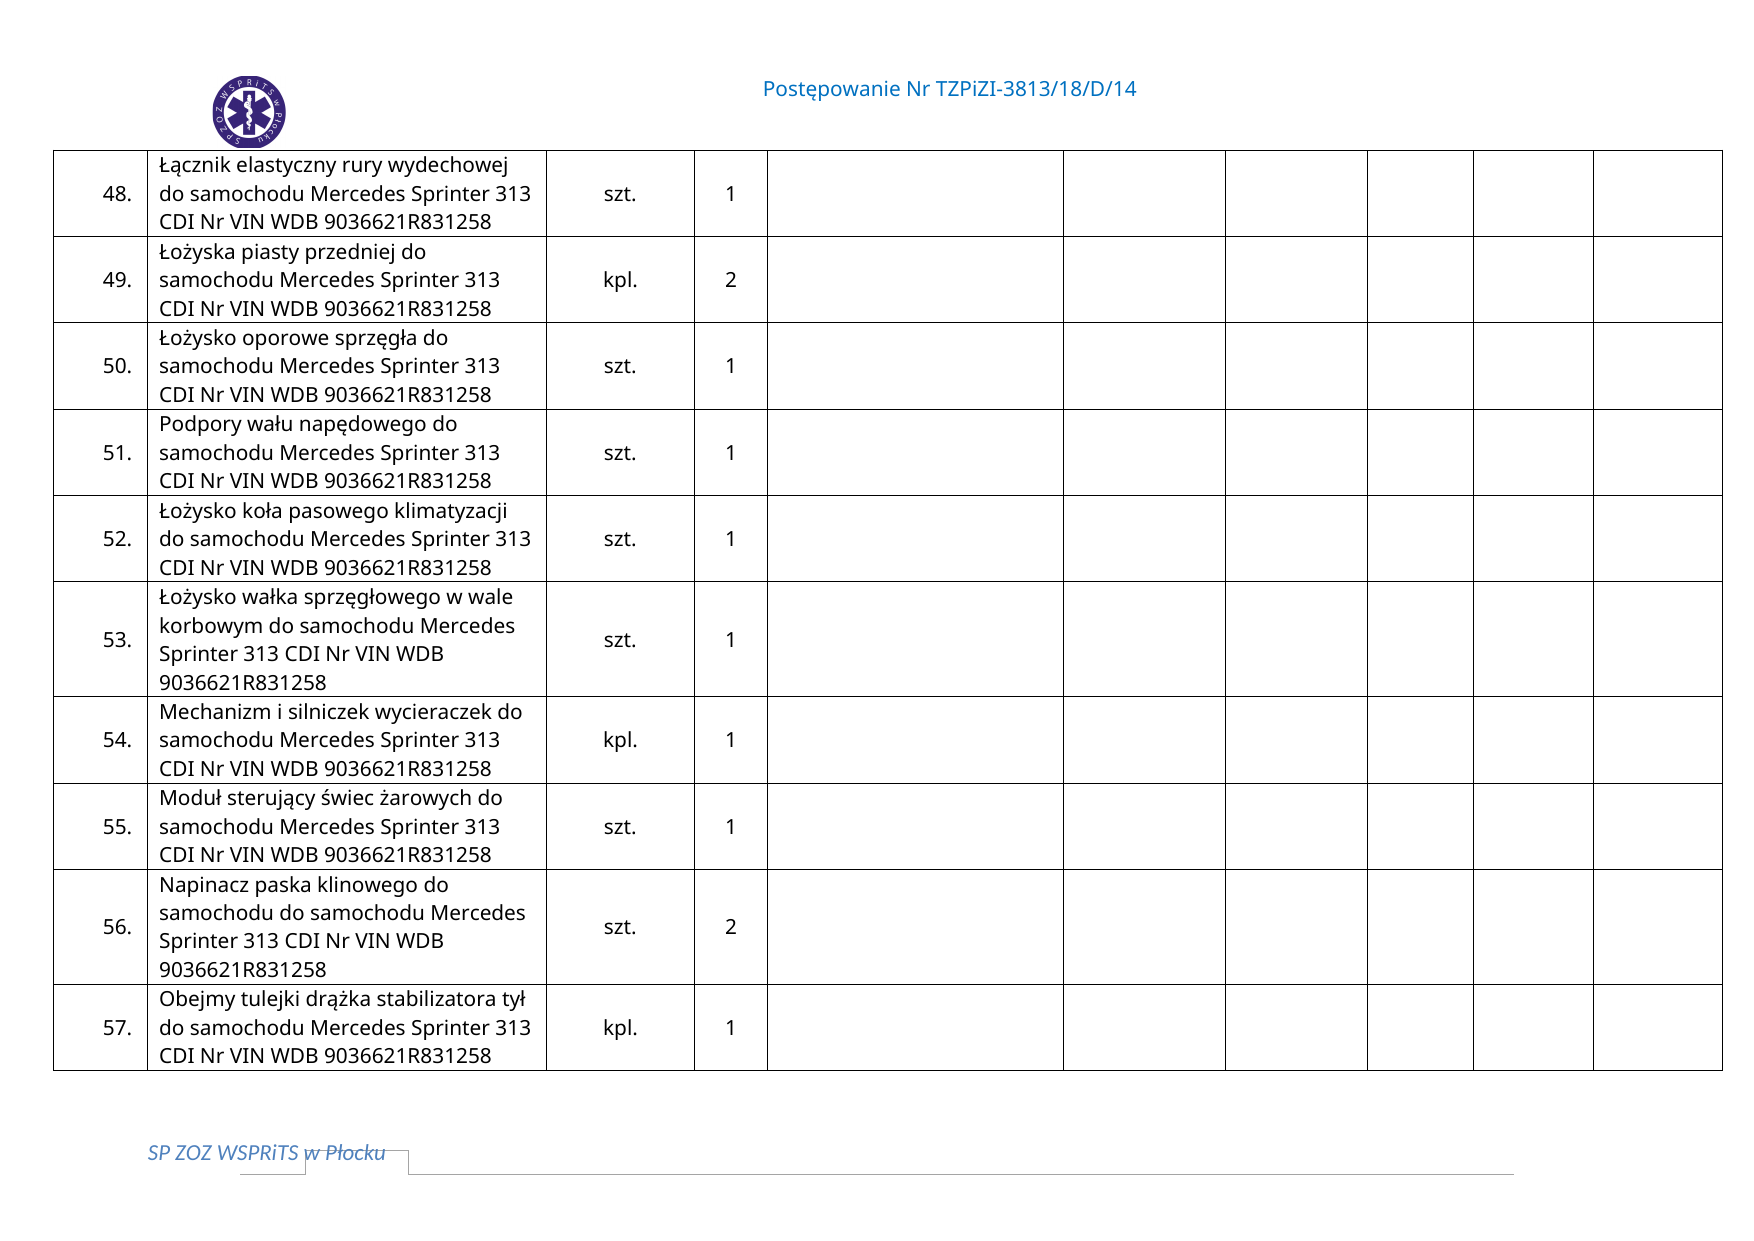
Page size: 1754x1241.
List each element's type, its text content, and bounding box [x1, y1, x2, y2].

table_cell [1368, 237, 1473, 322]
table_cell [54, 151, 147, 236]
table_cell Moduł sterujący świec żarowych do samochodu Mercedes Sprinter 313 CDI Nr VIN WDB 9036621R831258 [148, 784, 546, 869]
table_cell [1594, 410, 1722, 495]
table_cell Łożysko koła pasowego klimatyzacji do samochodu Mercedes Sprinter 313 CDI Nr VIN WDB 9036621R831258 [148, 496, 546, 581]
table_cell [768, 582, 1063, 696]
table_cell [768, 151, 1063, 236]
table_cell [1226, 697, 1367, 782]
table_cell [1226, 870, 1367, 983]
table_cell szt. [547, 410, 694, 495]
table_cell [54, 237, 147, 322]
table_cell [1474, 410, 1593, 495]
table_cell Łożyska piasty przedniej do samochodu Mercedes Sprinter 313 CDI Nr VIN WDB 9036621R831258 [148, 237, 546, 322]
table_cell Napinacz paska klinowego do samochodu do samochodu Mercedes Sprinter 313 CDI Nr VIN WDB 9036621R831258 [148, 870, 546, 983]
table_cell [54, 985, 147, 1070]
table_cell [1368, 697, 1473, 782]
table_cell [1226, 582, 1367, 696]
table_cell [1594, 496, 1722, 581]
table_cell [1368, 496, 1473, 581]
table_cell Łożysko wałka sprzęgłowego w wale korbowym do samochodu Mercedes Sprinter 313 CDI Nr VIN WDB 9036621R831258 [148, 582, 546, 696]
table_cell [54, 784, 147, 869]
table_cell [1064, 151, 1225, 236]
table_cell Mechanizm i silniczek wycieraczek do samochodu Mercedes Sprinter 313 CDI Nr VIN WDB 9036621R831258 [148, 697, 546, 782]
table_cell [768, 323, 1063, 408]
table_cell [1064, 870, 1225, 983]
table_cell [1064, 985, 1225, 1070]
table_cell [1474, 985, 1593, 1070]
table_cell [54, 870, 147, 983]
table_cell [1474, 237, 1593, 322]
table_cell 1 [695, 151, 767, 236]
table_cell Łącznik elastyczny rury wydechowej do samochodu Mercedes Sprinter 313 CDI Nr VIN WDB 9036621R831258 [148, 151, 546, 236]
table_cell [1226, 237, 1367, 322]
table_cell [1064, 237, 1225, 322]
table_cell 1 [695, 582, 767, 696]
table_cell 2 [695, 870, 767, 983]
table_cell Łożysko oporowe sprzęgła do samochodu Mercedes Sprinter 313 CDI Nr VIN WDB 9036621R831258 [148, 323, 546, 408]
table_cell szt. [547, 582, 694, 696]
table_cell Obejmy tulejki drążka stabilizatora tył do samochodu Mercedes Sprinter 313 CDI Nr VIN WDB 9036621R831258 [148, 985, 546, 1070]
table_cell [1474, 151, 1593, 236]
table_cell [1368, 410, 1473, 495]
table_cell [1064, 784, 1225, 869]
table_cell 1 [695, 410, 767, 495]
table_cell [1474, 323, 1593, 408]
table_cell [1594, 237, 1722, 322]
table_cell [1226, 985, 1367, 1070]
table_cell [768, 985, 1063, 1070]
table_cell [1368, 323, 1473, 408]
table_cell [1594, 784, 1722, 869]
table_cell [54, 582, 147, 696]
table_cell [1064, 697, 1225, 782]
table_cell 1 [695, 323, 767, 408]
table_cell kpl. [547, 697, 694, 782]
table_cell [1064, 582, 1225, 696]
table_cell szt. [547, 151, 694, 236]
table_cell szt. [547, 496, 694, 581]
table_cell [1226, 151, 1367, 236]
table_cell 1 [695, 784, 767, 869]
table_cell 1 [695, 985, 767, 1070]
table_cell [1226, 410, 1367, 495]
table_cell [1594, 697, 1722, 782]
table_cell [54, 697, 147, 782]
table_cell [54, 496, 147, 581]
table_cell [1594, 985, 1722, 1070]
table_cell [1474, 697, 1593, 782]
table_cell [54, 323, 147, 408]
table_cell szt. [547, 870, 694, 983]
table_cell [1226, 323, 1367, 408]
table_cell [1594, 582, 1722, 696]
table_cell [1368, 870, 1473, 983]
table_cell szt. [547, 323, 694, 408]
table_cell [1474, 784, 1593, 869]
table_cell [768, 784, 1063, 869]
table_cell [1474, 496, 1593, 581]
table_cell [1368, 784, 1473, 869]
table_cell [1226, 784, 1367, 869]
table_cell 1 [695, 496, 767, 581]
table_cell [768, 496, 1063, 581]
table_cell [1474, 582, 1593, 696]
table_cell kpl. [547, 985, 694, 1070]
table_cell [1368, 151, 1473, 236]
table_cell Podpory wału napędowego do samochodu Mercedes Sprinter 313 CDI Nr VIN WDB 9036621R831258 [148, 410, 546, 495]
table_cell [1064, 323, 1225, 408]
table_cell [1368, 582, 1473, 696]
table_cell [1226, 496, 1367, 581]
table_cell [768, 697, 1063, 782]
picture [212, 76, 286, 148]
table_cell [768, 870, 1063, 983]
table_cell [1368, 985, 1473, 1070]
table_cell [1594, 323, 1722, 408]
table_cell [768, 410, 1063, 495]
table_cell 2 [695, 237, 767, 322]
table_cell [1594, 151, 1722, 236]
table_cell szt. [547, 784, 694, 869]
table_cell kpl. [547, 237, 694, 322]
table_cell [1474, 870, 1593, 983]
table_cell [1594, 870, 1722, 983]
table_cell [768, 237, 1063, 322]
table_cell [54, 410, 147, 495]
table_cell 1 [695, 697, 767, 782]
table_cell [1064, 496, 1225, 581]
table_cell [1064, 410, 1225, 495]
